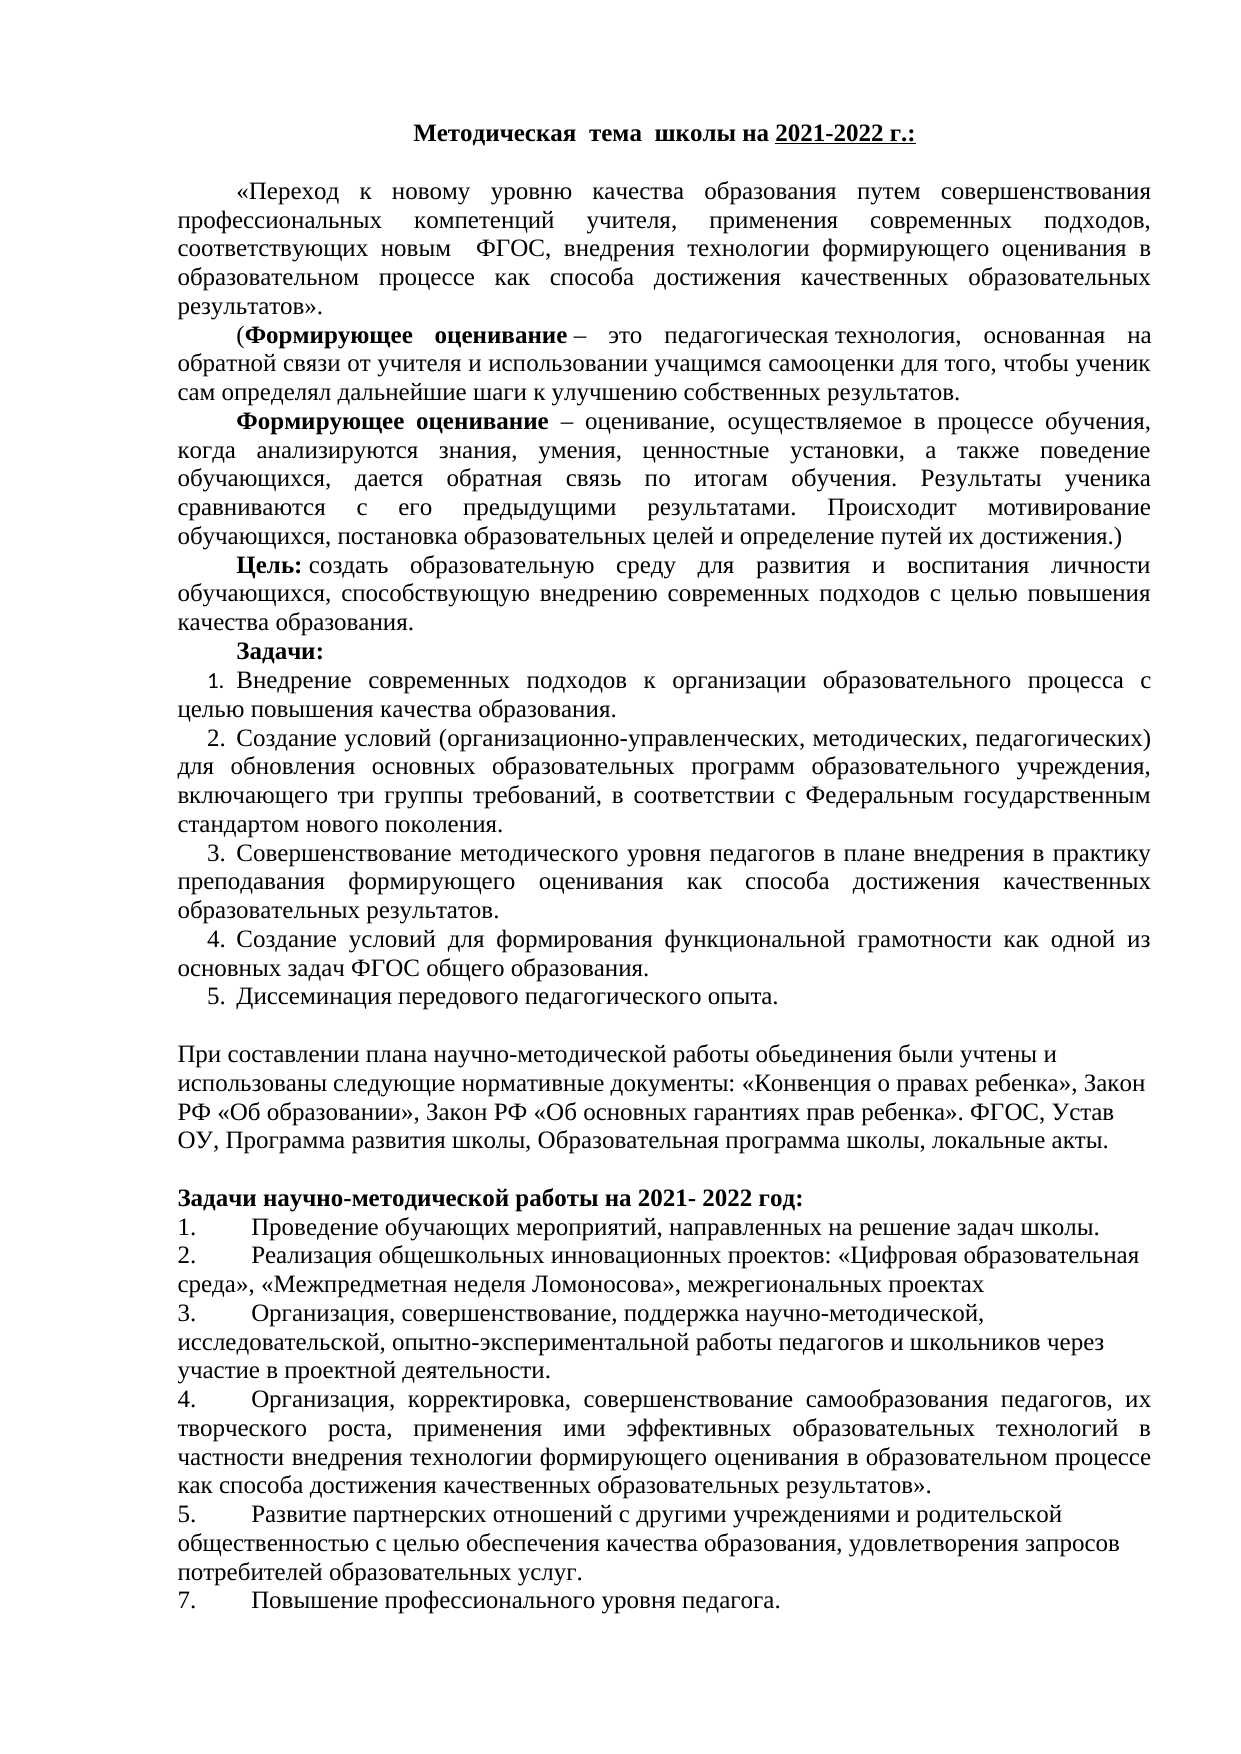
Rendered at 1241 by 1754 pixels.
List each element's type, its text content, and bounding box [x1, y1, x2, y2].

text (Формирующее оценивание – это педагогическая технология, основанная на обратной связи от учителя и использовании учащимся самооценки для того, чтобы ученик сам определял дальнейшие шаги к улучшению собственных результатов. [177, 320, 1152, 406]
text 3. Организация, совершенствование, поддержка научно-методической, исследовательской, опытно-экспериментальной работы педагогов и школьников через участие в проектной деятельности. [177, 1298, 1152, 1384]
text 4. Организация, корректировка, совершенствование самообразования педагогов, их творческого роста, применения ими эффективных образовательных технологий в частности внедрения технологии формирующего оценивания в образовательном процессе как способа достижения качественных образовательных результатов». [177, 1384, 1152, 1499]
text Методическая тема школы на 2021-2022 г.: [177, 118, 1152, 147]
text 2. Реализация общешкольных инновационных проектов: «Цифровая образовательная среда», «Межпредметная неделя Ломоносова», межрегиональных проектах [177, 1241, 1152, 1298]
list Диссеминация передового педагогического опыта. [177, 981, 1152, 1010]
text 5. Развитие партнерских отношений с другими учреждениями и родительской общественностью с целью обеспечения качества образования, удовлетворения запросов потребителей образовательных услуг. [177, 1499, 1152, 1586]
list Внедрение современных подходов к организации образовательного процесса с целью повышения качества образования. [177, 665, 1152, 723]
text Цель: создать образовательную среду для развития и воспитания личности обучающихся, способствующую внедрению современных подходов с целью повышения качества образования. [177, 550, 1152, 636]
text Задачи научно-методической работы на 2021- 2022 год: [177, 1183, 1152, 1212]
text 7. Повышение профессионального уровня педагога. [177, 1586, 1152, 1614]
text При составлении плана научно-методической работы обьединения были учтены и использованы следующие нормативные документы: «Конвенция о правах ребенка», Закон РФ «Об образовании», Закон РФ «Об основных гарантиях прав ребенка». ФГОС, Устав ОУ, Программа развития школы, Образовательная программа школы, локальные акты. [177, 1039, 1152, 1154]
text «Переход к новому уровню качества образования путем совершенствования профессиональных компетенций учителя, применения современных подходов, соответствующих новым ФГОС, внедрения технологии формирующего оценивания в образовательном процессе как способа достижения качественных образовательных результатов». [177, 176, 1152, 320]
list Создание условий для формирования функциональной грамотности как одной из основных задач ФГОС общего образования. [177, 924, 1152, 981]
text Формирующее оценивание – оценивание, осуществляемое в процессе обучения, когда анализируются знания, умения, ценностные установки, а также поведение обучающихся, дается обратная связь по итогам обучения. Результаты ученика сравниваются с его предыдущими результатами. Происходит мотивирование обучающихся, постановка образовательных целей и определение путей их достижения.) [177, 406, 1152, 550]
text Задачи: [177, 636, 1152, 665]
list Создание условий (организационно-управленческих, методических, педагогических) для обновления основных образовательных программ образовательного учреждения, включающего три группы требований, в соответствии с Федеральным государственным стандартом нового поколения. [177, 723, 1152, 838]
list Совершенствование методического уровня педагогов в плане внедрения в практику преподавания формирующего оценивания как способа достижения качественных образовательных результатов. [177, 838, 1152, 924]
text 1. Проведение обучающих мероприятий, направленных на решение задач школы. [177, 1212, 1152, 1241]
